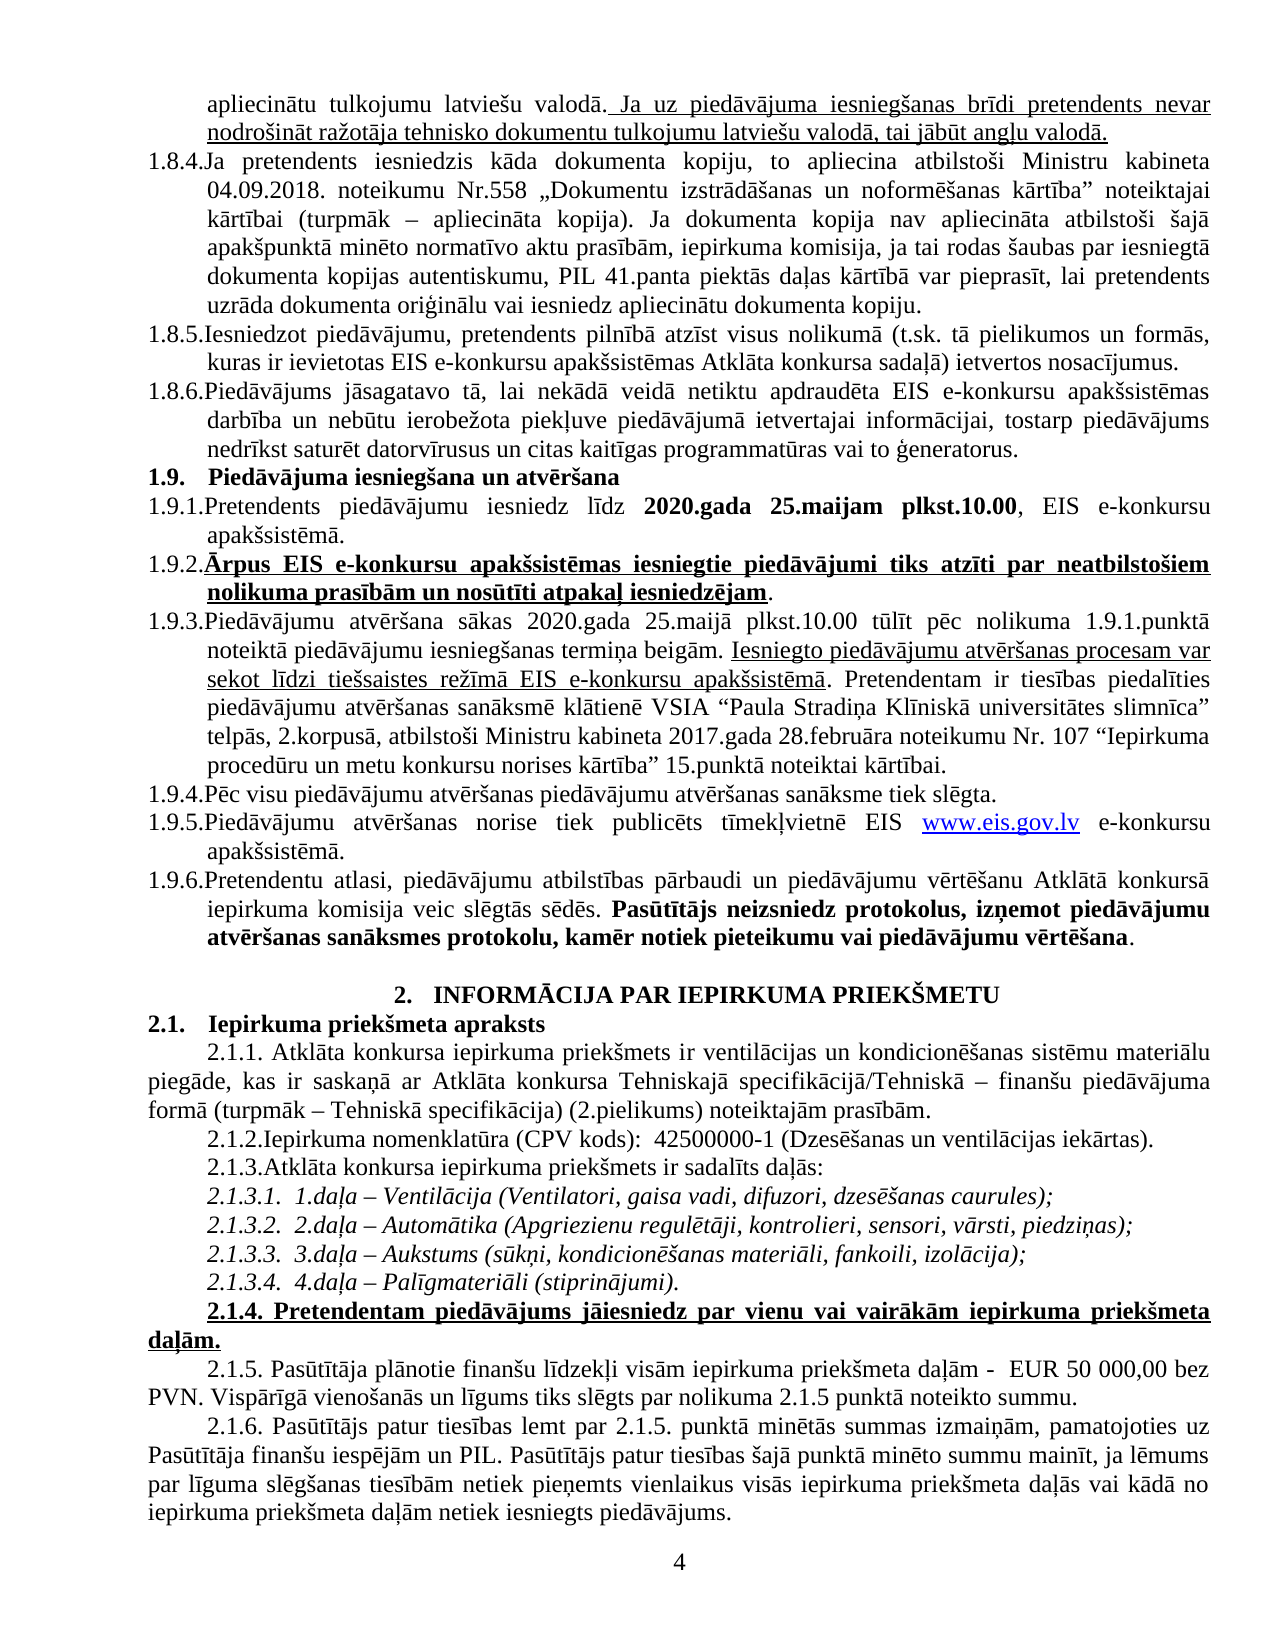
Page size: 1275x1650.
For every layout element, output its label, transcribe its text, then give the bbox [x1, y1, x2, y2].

text 2.1.4. Pretendentam piedāvājums jāiesniedz par vienu vai vairākām iepirkuma priekšmeta daļām. [148, 1296, 1211, 1354]
text 2.1.3.Atklāta konkursa iepirkuma priekšmets ir sadalīts daļās: [148, 1152, 1211, 1181]
list Iepirkuma priekšmeta apraksts [148, 1009, 1211, 1037]
list INFORMĀCIJA PAR IEPIRKUMA PRIEKŠMETU [183, 980, 1211, 1009]
text 1.9.5.Piedāvājumu atvēršanas norise tiek publicēts tīmekļvietnē EIS www.eis.gov.lv e-konkursu apakšsistēmā. [148, 807, 1211, 865]
text 2.1.6. Pasūtītājs patur tiesības lemt par 2.1.5. punktā minētās summas izmaiņām, pamatojoties uz Pasūtītāja finanšu iespējām un PIL. Pasūtītājs patur tiesības šajā punktā minēto summu mainīt, ja lēmums par līguma slēgšanas tiesībām netiek pieņemts vienlaikus visās iepirkuma priekšmeta daļās vai kādā no iepirkuma priekšmeta daļām netiek iesniegts piedāvājums. [148, 1411, 1211, 1526]
text 2.1.5. Pasūtītāja plānotie finanšu līdzekļi visām iepirkuma priekšmeta daļām - EUR 50 000,00 bez PVN. Vispārīgā vienošanās un līgums tiks slēgts par nolikuma 2.1.5 punktā noteikto summu. [148, 1354, 1211, 1411]
text 1.9.3.Piedāvājumu atvēršana sākas 2020.gada 25.maijā plkst.10.00 tūlīt pēc nolikuma 1.9.1.punktā noteiktā piedāvājumu iesniegšanas termiņa beigām. Iesniegto piedāvājumu atvēršanas procesam var sekot līdzi tiešsaistes režīmā EIS e-konkursu apakšsistēmā. Pretendentam ir tiesības piedalīties piedāvājumu atvēršanas sanāksmē klātienē VSIA “Paula Stradiņa Klīniskā universitātes slimnīca” telpās, 2.korpusā, atbilstoši Ministru kabineta 2017.gada 28.februāra noteikumu Nr. 107 “Iepirkuma procedūru un metu konkursu norises kārtība” 15.punktā noteiktai kārtībai. [148, 606, 1211, 779]
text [148, 89, 1211, 146]
text 2.1.3.3. 3.daļa – Aukstums (sūkņi, kondicionēšanas materiāli, fankoili, izolācija); [148, 1239, 1211, 1267]
text 2.1.3.1. 1.daļa – Ventilācija (Ventilatori, gaisa vadi, difuzori, dzesēšanas caurules); [148, 1181, 1211, 1210]
text 2.1.2.Iepirkuma nomenklatūra (CPV kods): 42500000-1 (Dzesēšanas un ventilācijas iekārtas). [148, 1124, 1211, 1152]
list Piedāvājuma iesniegšana un atvēršana [148, 462, 1211, 491]
text 1.8.4.Ja pretendents iesniedzis kāda dokumenta kopiju, to apliecina atbilstoši Ministru kabineta 04.09.2018. noteikumu Nr.558 „Dokumentu izstrādāšanas un noformēšanas kārtība” noteiktajai kārtībai (turpmāk – apliecināta kopija). Ja dokumenta kopija nav apliecināta atbilstoši šajā apakšpunktā minēto normatīvo aktu prasībām, iepirkuma komisija, ja tai rodas šaubas par iesniegtā dokumenta kopijas autentiskumu, PIL 41.panta piektās daļas kārtībā var pieprasīt, lai pretendents uzrāda dokumenta oriģinālu vai iesniedz apliecinātu dokumenta kopiju. [148, 146, 1211, 319]
text 1.8.5.Iesniedzot piedāvājumu, pretendents pilnībā atzīst visus nolikumā (t.sk. tā pielikumos un formās, kuras ir ievietotas EIS e-konkursu apakšsistēmas Atklāta konkursa sadaļā) ietvertos nosacījumus. [148, 319, 1211, 376]
text 1.9.1.Pretendents piedāvājumu iesniedz līdz 2020.gada 25.maijam plkst.10.00, EIS e-konkursu apakšsistēmā. [148, 491, 1211, 549]
text 2.1.1. Atklāta konkursa iepirkuma priekšmets ir ventilācijas un kondicionēšanas sistēmu materiālu piegāde, kas ir saskaņā ar Atklāta konkursa Tehniskajā specifikācijā/Tehniskā – finanšu piedāvājuma formā (turpmāk – Tehniskā specifikācija) (2.pielikums) noteiktajām prasībām. [148, 1037, 1211, 1124]
text 2.1.3.2. 2.daļa – Automātika (Apgriezienu regulētāji, kontrolieri, sensori, vārsti, piedziņas); [148, 1210, 1211, 1239]
text 2.1.3.4. 4.daļa – Palīgmateriāli (stiprinājumi). [148, 1267, 1211, 1296]
text 1.8.6.Piedāvājums jāsagatavo tā, lai nekādā veidā netiktu apdraudēta EIS e-konkursu apakšsistēmas darbība un nebūtu ierobežota piekļuve piedāvājumā ietvertajai informācijai, tostarp piedāvājums nedrīkst saturēt datorvīrusus un citas kaitīgas programmatūras vai to ģeneratorus. [148, 376, 1211, 462]
text 1.9.6.Pretendentu atlasi, piedāvājumu atbilstības pārbaudi un piedāvājumu vērtēšanu Atklātā konkursā iepirkuma komisija veic slēgtās sēdēs. Pasūtītājs neizsniedz protokolus, izņemot piedāvājumu atvēršanas sanāksmes protokolu, kamēr notiek pieteikumu vai piedāvājumu vērtēšana. [148, 865, 1211, 951]
text 1.9.2.Ārpus EIS e-konkursu apakšsistēmas iesniegtie piedāvājumi tiks atzīti par neatbilstošiem nolikuma prasībām un nosūtīti atpakaļ iesniedzējam. [148, 549, 1211, 606]
text 1.9.4.Pēc visu piedāvājumu atvēršanas piedāvājumu atvēršanas sanāksme tiek slēgta. [148, 779, 1211, 807]
